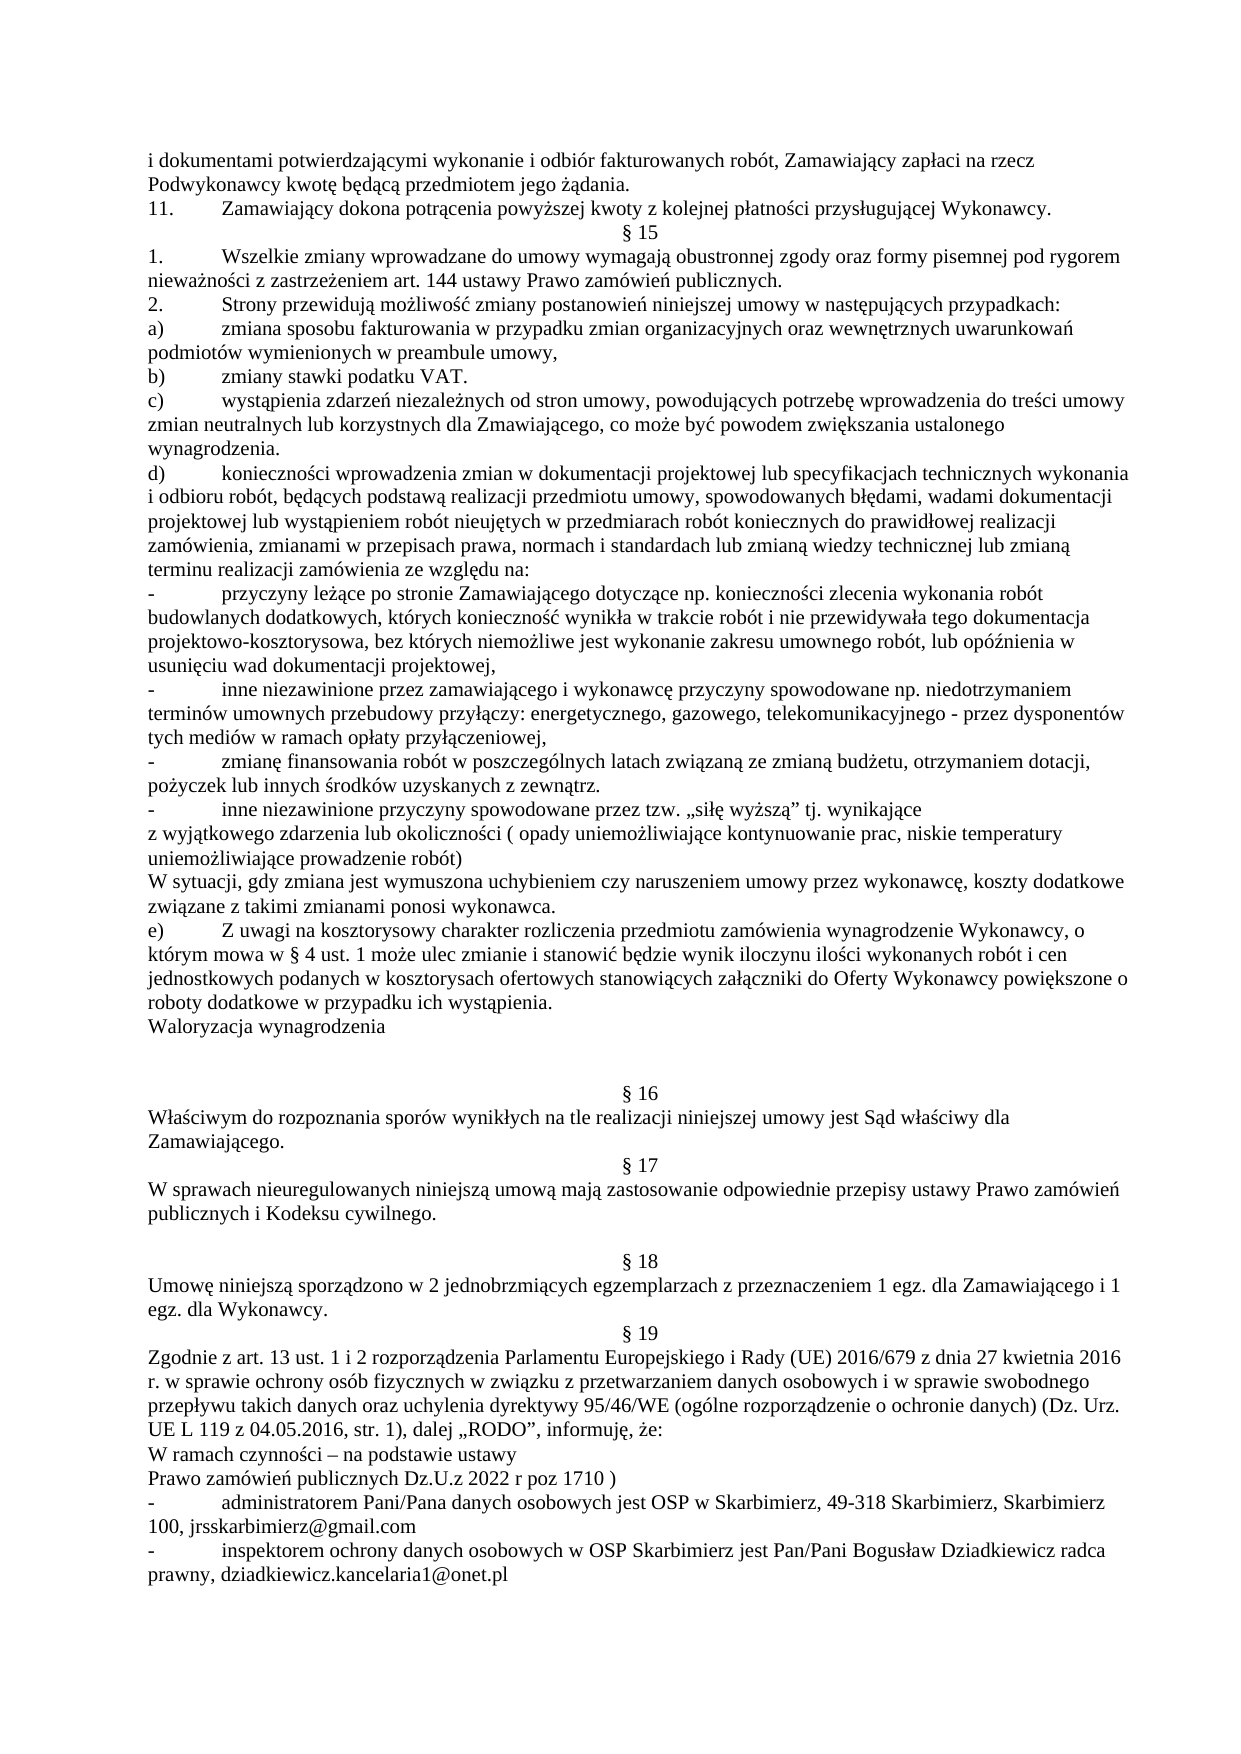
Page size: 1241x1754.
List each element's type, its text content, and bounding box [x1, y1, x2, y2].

text 11. Zamawiający dokona potrącenia powyższej kwoty z kolejnej płatności przysługującej Wykonawcy. [148, 196, 1132, 220]
text z wyjątkowego zdarzenia lub okoliczności ( opady uniemożliwiające kontynuowanie prac, niskie temperatury uniemożliwiające prowadzenie robót) [148, 821, 1132, 869]
text 1. Wszelkie zmiany wprowadzane do umowy wymagają obustronnej zgody oraz formy pisemnej pod rygorem nieważności z zastrzeżeniem art. 144 ustawy Prawo zamówień publicznych. [148, 244, 1132, 292]
text W sytuacji, gdy zmiana jest wymuszona uchybieniem czy naruszeniem umowy przez wykonawcę, koszty dodatkowe związane z takimi zmianami ponosi wykonawca. [148, 869, 1132, 918]
text Waloryzacja wynagrodzenia [148, 1014, 1093, 1038]
text - administratorem Pani/Pana danych osobowych jest OSP w Skarbimierz, 49-318 Skarbimierz, Skarbimierz 100, jrsskarbimierz@gmail.com [148, 1489, 1132, 1538]
text Właściwym do rozpoznania sporów wynikłych na tle realizacji niniejszej umowy jest Sąd właściwy dla Zamawiającego. [148, 1104, 1132, 1153]
text Zgodnie z art. 13 ust. 1 i 2 rozporządzenia Parlamentu Europejskiego i Rady (UE) 2016/679 z dnia 27 kwietnia 2016 r. w sprawie ochrony osób fizycznych w związku z przetwarzaniem danych osobowych i w sprawie swobodnego przepływu takich danych oraz uchylenia dyrektywy 95/46/WE (ogólne rozporządzenie o ochronie danych) (Dz. Urz. UE L 119 z 04.05.2016, str. 1), dalej „RODO”, informuję, że: [148, 1345, 1132, 1441]
text - inspektorem ochrony danych osobowych w OSP Skarbimierz jest Pan/Pani Bogusław Dziadkiewicz radca prawny, dziadkiewicz.kancelaria1@onet.pl [148, 1538, 1132, 1586]
text - zmianę finansowania robót w poszczególnych latach związaną ze zmianą budżetu, otrzymaniem dotacji, pożyczek lub innych środków uzyskanych z zewnątrz. [148, 749, 1132, 797]
text W ramach czynności – na podstawie ustawy [148, 1441, 1132, 1466]
text § 15 [148, 220, 1132, 244]
text W sprawach nieuregulowanych niniejszą umową mają zastosowanie odpowiednie przepisy ustawy Prawo zamówień publicznych i Kodeksu cywilnego. [148, 1177, 1132, 1225]
text § 16 [148, 1081, 1132, 1104]
text Umowę niniejszą sporządzono w 2 jednobrzmiących egzemplarzach z przeznaczeniem 1 egz. dla Zamawiającego i 1 egz. dla Wykonawcy. [148, 1273, 1132, 1321]
text § 18 [148, 1249, 1132, 1273]
text § 19 [148, 1321, 1132, 1345]
text i dokumentami potwierdzającymi wykonanie i odbiór fakturowanych robót, Zamawiający zapłaci na rzecz Podwykonawcy kwotę będącą przedmiotem jego żądania. [148, 148, 1132, 196]
text - przyczyny leżące po stronie Zamawiającego dotyczące np. konieczności zlecenia wykonania robót budowlanych dodatkowych, których konieczność wynikła w trakcie robót i nie przewidywała tego dokumentacja projektowo-kosztorysowa, bez których niemożliwe jest wykonanie zakresu umownego robót, lub opóźnienia w usunięciu wad dokumentacji projektowej, [148, 581, 1132, 677]
text - inne niezawinione przyczyny spowodowane przez tzw. „siłę wyższą” tj. wynikające [148, 797, 1132, 821]
text § 17 [148, 1153, 1132, 1177]
text - inne niezawinione przez zamawiającego i wykonawcę przyczyny spowodowane np. niedotrzymaniem terminów umownych przebudowy przyłączy: energetycznego, gazowego, telekomunikacyjnego - przez dysponentów tych mediów w ramach opłaty przyłączeniowej, [148, 677, 1132, 749]
text e) Z uwagi na kosztorysowy charakter rozliczenia przedmiotu zamówienia wynagrodzenie Wykonawcy, o którym mowa w § 4 ust. 1 może ulec zmianie i stanowić będzie wynik iloczynu ilości wykonanych robót i cen jednostkowych podanych w kosztorysach ofertowych stanowiących załączniki do Oferty Wykonawcy powiększone o roboty dodatkowe w przypadku ich wystąpienia. [148, 918, 1132, 1014]
text a) zmiana sposobu fakturowania w przypadku zmian organizacyjnych oraz wewnętrznych uwarunkowań podmiotów wymienionych w preambule umowy, [148, 316, 1132, 364]
text 2. Strony przewidują możliwość zmiany postanowień niniejszej umowy w następujących przypadkach: [148, 292, 1132, 316]
text c) wystąpienia zdarzeń niezależnych od stron umowy, powodujących potrzebę wprowadzenia do treści umowy zmian neutralnych lub korzystnych dla Zmawiającego, co może być powodem zwiększania ustalonego wynagrodzenia. [148, 388, 1132, 460]
text d) konieczności wprowadzenia zmian w dokumentacji projektowej lub specyfikacjach technicznych wykonania i odbioru robót, będących podstawą realizacji przedmiotu umowy, spowodowanych błędami, wadami dokumentacji projektowej lub wystąpieniem robót nieujętych w przedmiarach robót koniecznych do prawidłowej realizacji zamówienia, zmianami w przepisach prawa, normach i standardach lub zmianą wiedzy technicznej lub zmianą terminu realizacji zamówienia ze względu na: [148, 460, 1132, 581]
text Prawo zamówień publicznych Dz.U.z 2022 r poz 1710 ) [148, 1466, 1132, 1489]
text b) zmiany stawki podatku VAT. [148, 364, 1132, 388]
